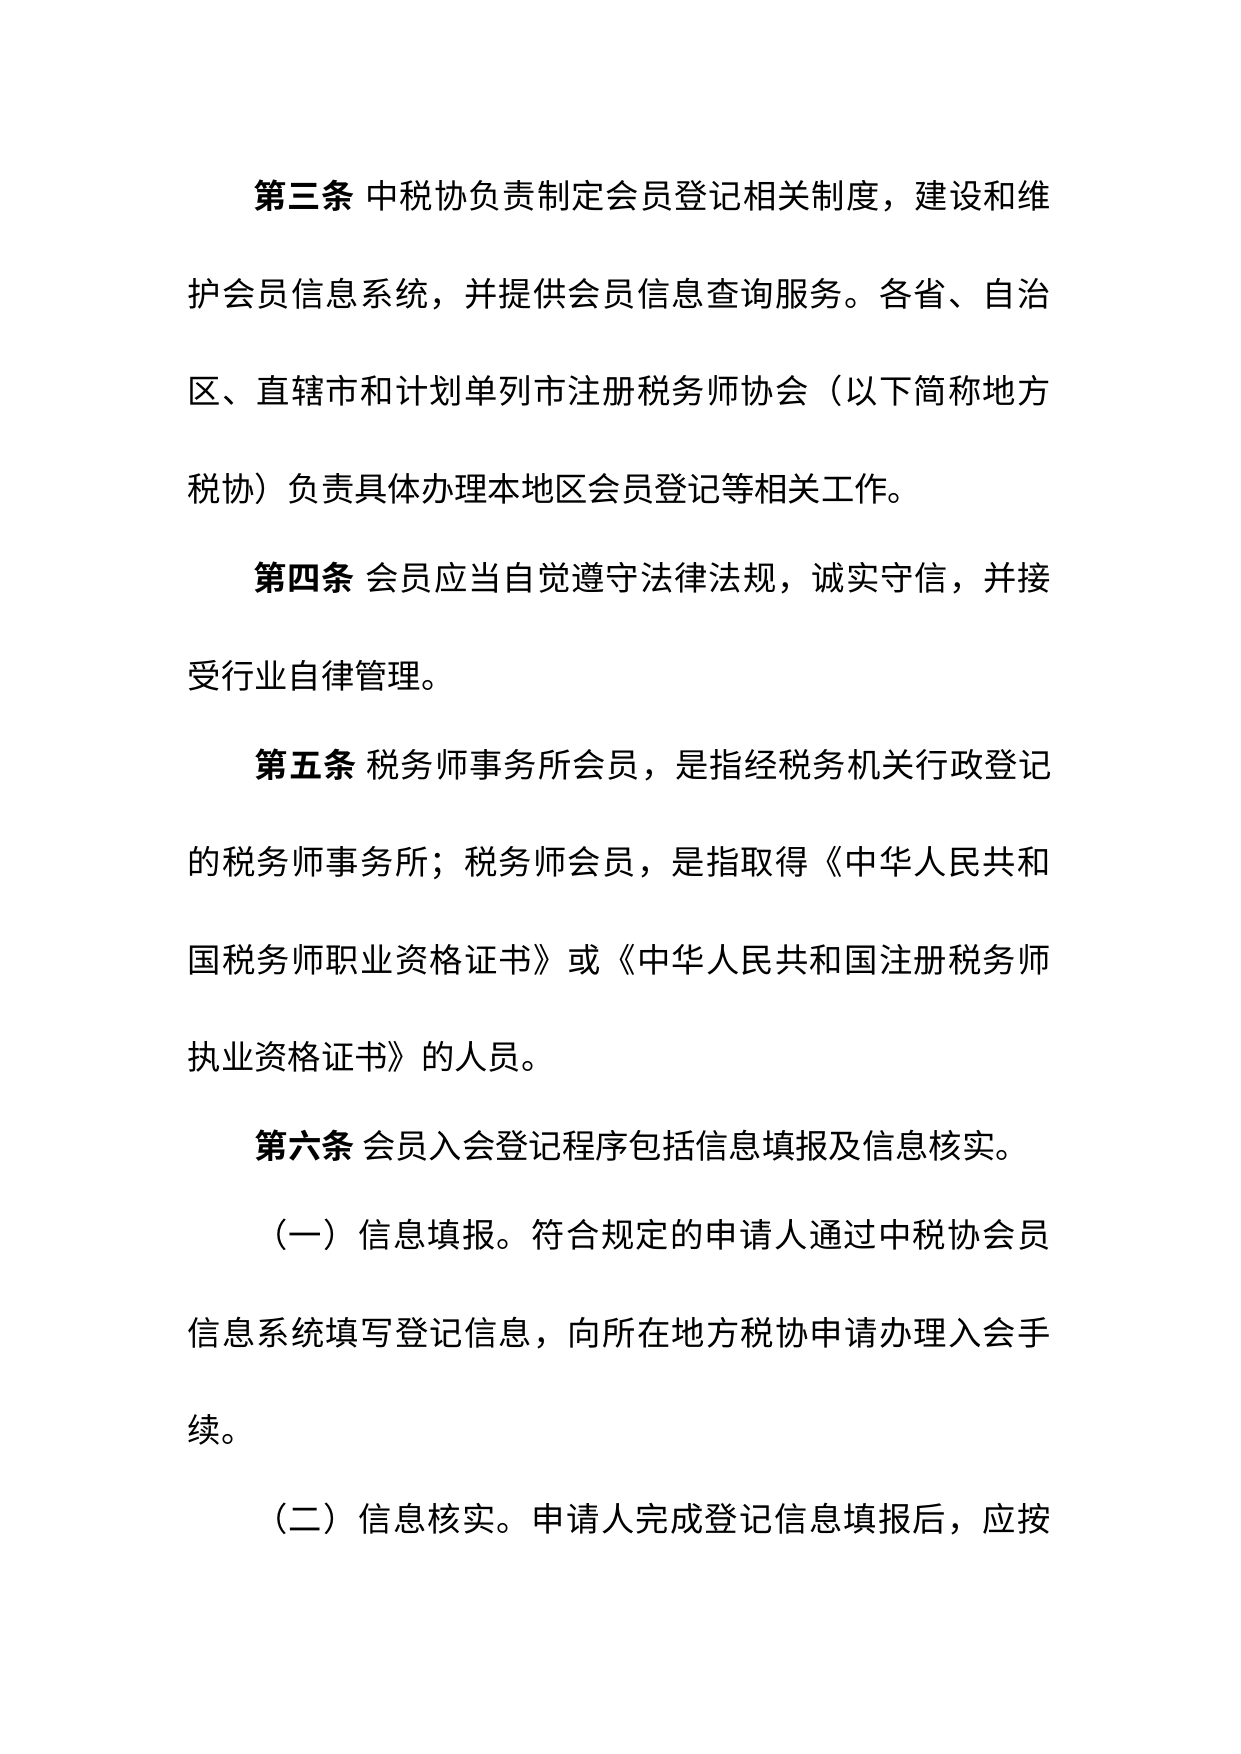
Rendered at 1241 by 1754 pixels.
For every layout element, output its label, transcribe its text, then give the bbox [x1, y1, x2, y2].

text 第六条 会员入会登记程序包括信息填报及信息核实。 [187, 1112, 1053, 1177]
text 第四条 会员应当自觉遵守法律法规，诚实守信，并接受行业自律管理。 [187, 543, 1053, 706]
text 第五条 税务师事务所会员，是指经税务机关行政登记的税务师事务所；税务师会员，是指取得《中华人民共和国税务师职业资格证书》或《中华人民共和国注册税务师执业资格证书》的人员。 [187, 730, 1053, 1088]
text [187, 1485, 1053, 1550]
text 第三条 中税协负责制定会员登记相关制度，建设和维护会员信息系统，并提供会员信息查询服务。各省、自治区、直辖市和计划单列市注册税务师协会（以下简称地方税协）负责具体办理本地区会员登记等相关工作。 [187, 162, 1053, 519]
text （一）信息填报。符合规定的申请人通过中税协会员信息系统填写登记信息，向所在地方税协申请办理入会手续。 [187, 1201, 1053, 1461]
